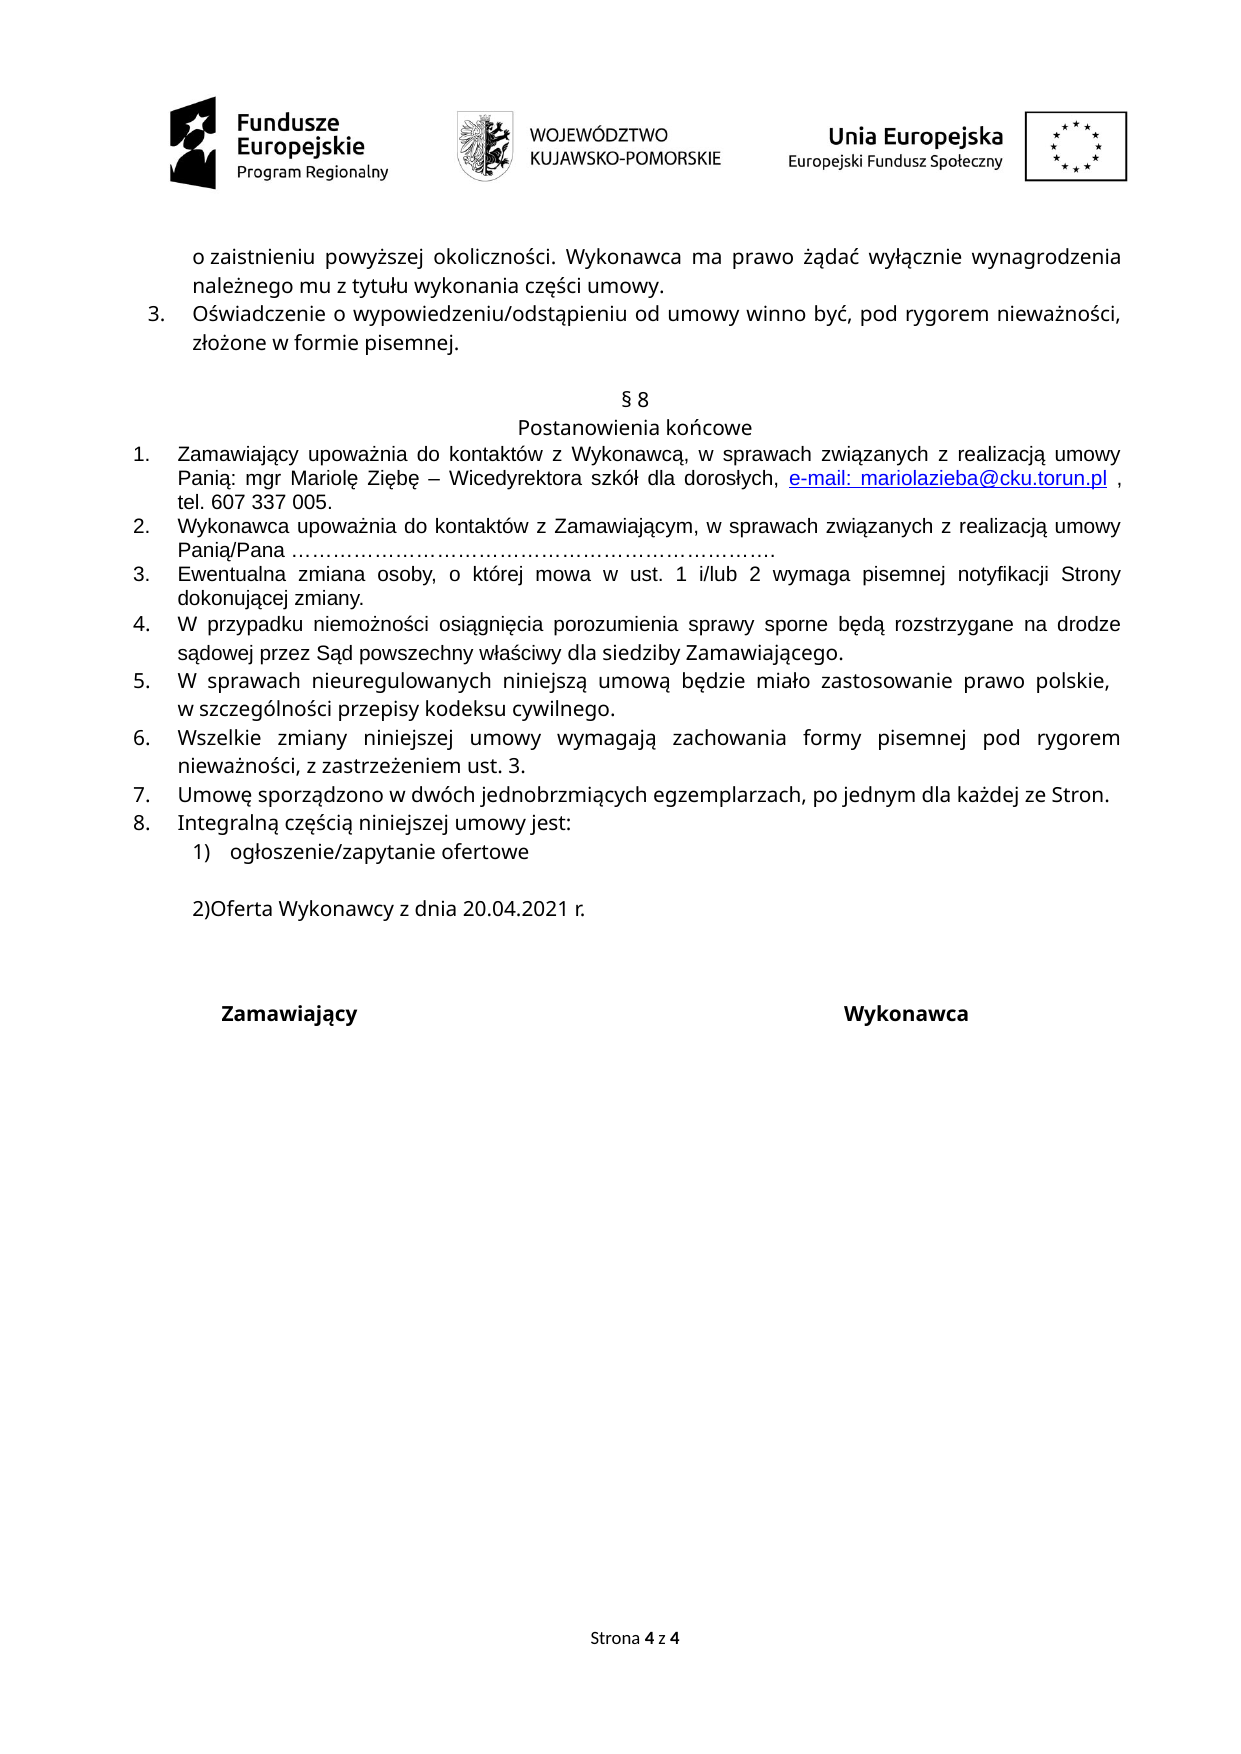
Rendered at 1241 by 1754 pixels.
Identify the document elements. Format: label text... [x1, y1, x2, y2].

list Wszelkie zmiany niniejszej umowy wymagają zachowania formy pisemnej pod rygorem nieważności, z zastrzeżeniem ust. 3. [133, 723, 1122, 780]
list W sprawach nieuregulowanych niniejszą umową będzie miało zastosowanie prawo polskie, w szczególności przepisy kodeksu cywilnego. [133, 666, 1122, 723]
list Wykonawca upoważnia do kontaktów z Zamawiającym, w sprawach związanych z realizacją umowy Panią/Pana ……………………………………………………………. [133, 513, 1122, 561]
text Postanowienia końcowe [148, 413, 1122, 442]
list Ewentualna zmiana osoby, o której mowa w ust. 1 i/lub 2 wymaga pisemnej notyfikacji Strony dokonującej zmiany. [133, 561, 1122, 609]
list ogłoszenie/zapytanie ofertowe [192, 837, 1122, 865]
list Integralną częścią niniejszej umowy jest: [133, 808, 1122, 837]
text § 8 [148, 385, 1122, 413]
list Oświadczenie o wypowiedzeniu/odstąpieniu od umowy winno być, pod rygorem nieważności, złożone w formie pisemnej. [148, 299, 1122, 356]
list Oferta Wykonawcy z dnia 20.04.2021 r. [192, 894, 1122, 922]
text Zamawiający Wykonawca [148, 999, 1122, 1028]
list Zamawiający upoważnia do kontaktów z Wykonawcą, w sprawach związanych z realizacją umowy Panią: mgr Mariolę Ziębę – Wicedyrektora szkół dla dorosłych, e-mail: mariolazieba@cku.torun.pl , tel. 607 337 005. [133, 442, 1122, 513]
picture [147, 73, 1150, 212]
list Umowę sporządzono w dwóch jednobrzmiących egzemplarzach, po jednym dla każdej ze Stron. [133, 780, 1122, 808]
list W przypadku niemożności osiągnięcia porozumienia sprawy sporne będą rozstrzygane na drodze sądowej przez Sąd powszechny właściwy dla siedziby Zamawiającego. [133, 609, 1122, 666]
